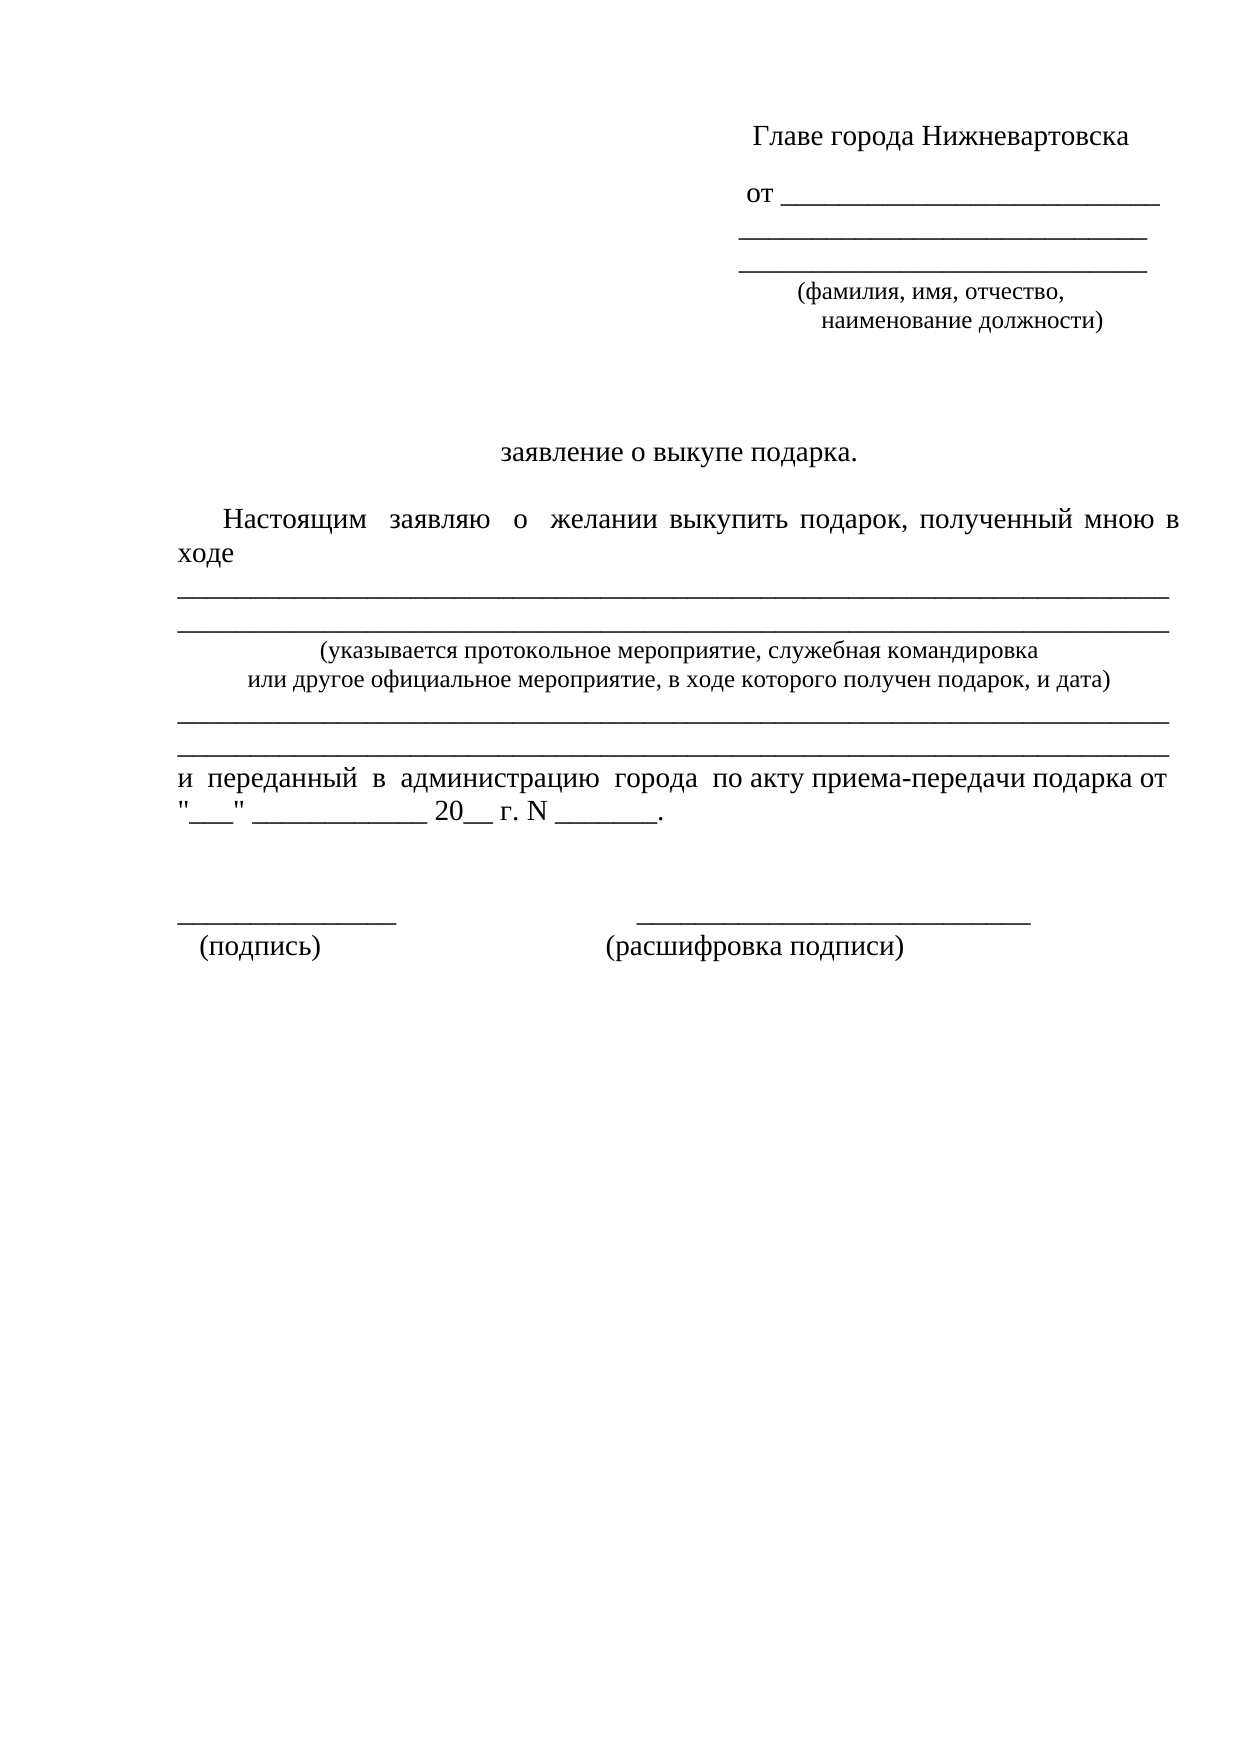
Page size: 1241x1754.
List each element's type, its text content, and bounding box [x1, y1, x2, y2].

text или другое официальное мероприятие, в ходе которого получен подарок, и дата) [177, 664, 1181, 693]
text (фамилия, имя, отчество, [177, 276, 1181, 305]
text ____________________________ [177, 209, 1181, 242]
text Главе города Нижневартовска [177, 118, 1181, 152]
text заявление о выкупе подарка. [177, 434, 1181, 468]
text ____________________________________________________________________ [177, 568, 1181, 602]
text "___" ____________ 20__ г. N _______. [177, 793, 1181, 827]
text (указывается протокольное мероприятие, служебная командировка [177, 635, 1181, 664]
text наименование должности) [177, 305, 1181, 333]
text _______________ ___________________________ [177, 894, 1181, 928]
text от __________________________ [177, 175, 1181, 209]
text (подпись) (расшифровка подписи) [177, 928, 1181, 961]
text ____________________________________________________________________ [177, 602, 1181, 635]
text Настоящим заявляю о желании выкупить подарок, полученный мною в ходе [177, 501, 1181, 568]
text ________________________________________________________________________________________________________________________________________ [177, 693, 1181, 760]
text ____________________________ [177, 242, 1181, 276]
text и переданный в администрацию города по акту приема-передачи подарка от [177, 760, 1181, 793]
